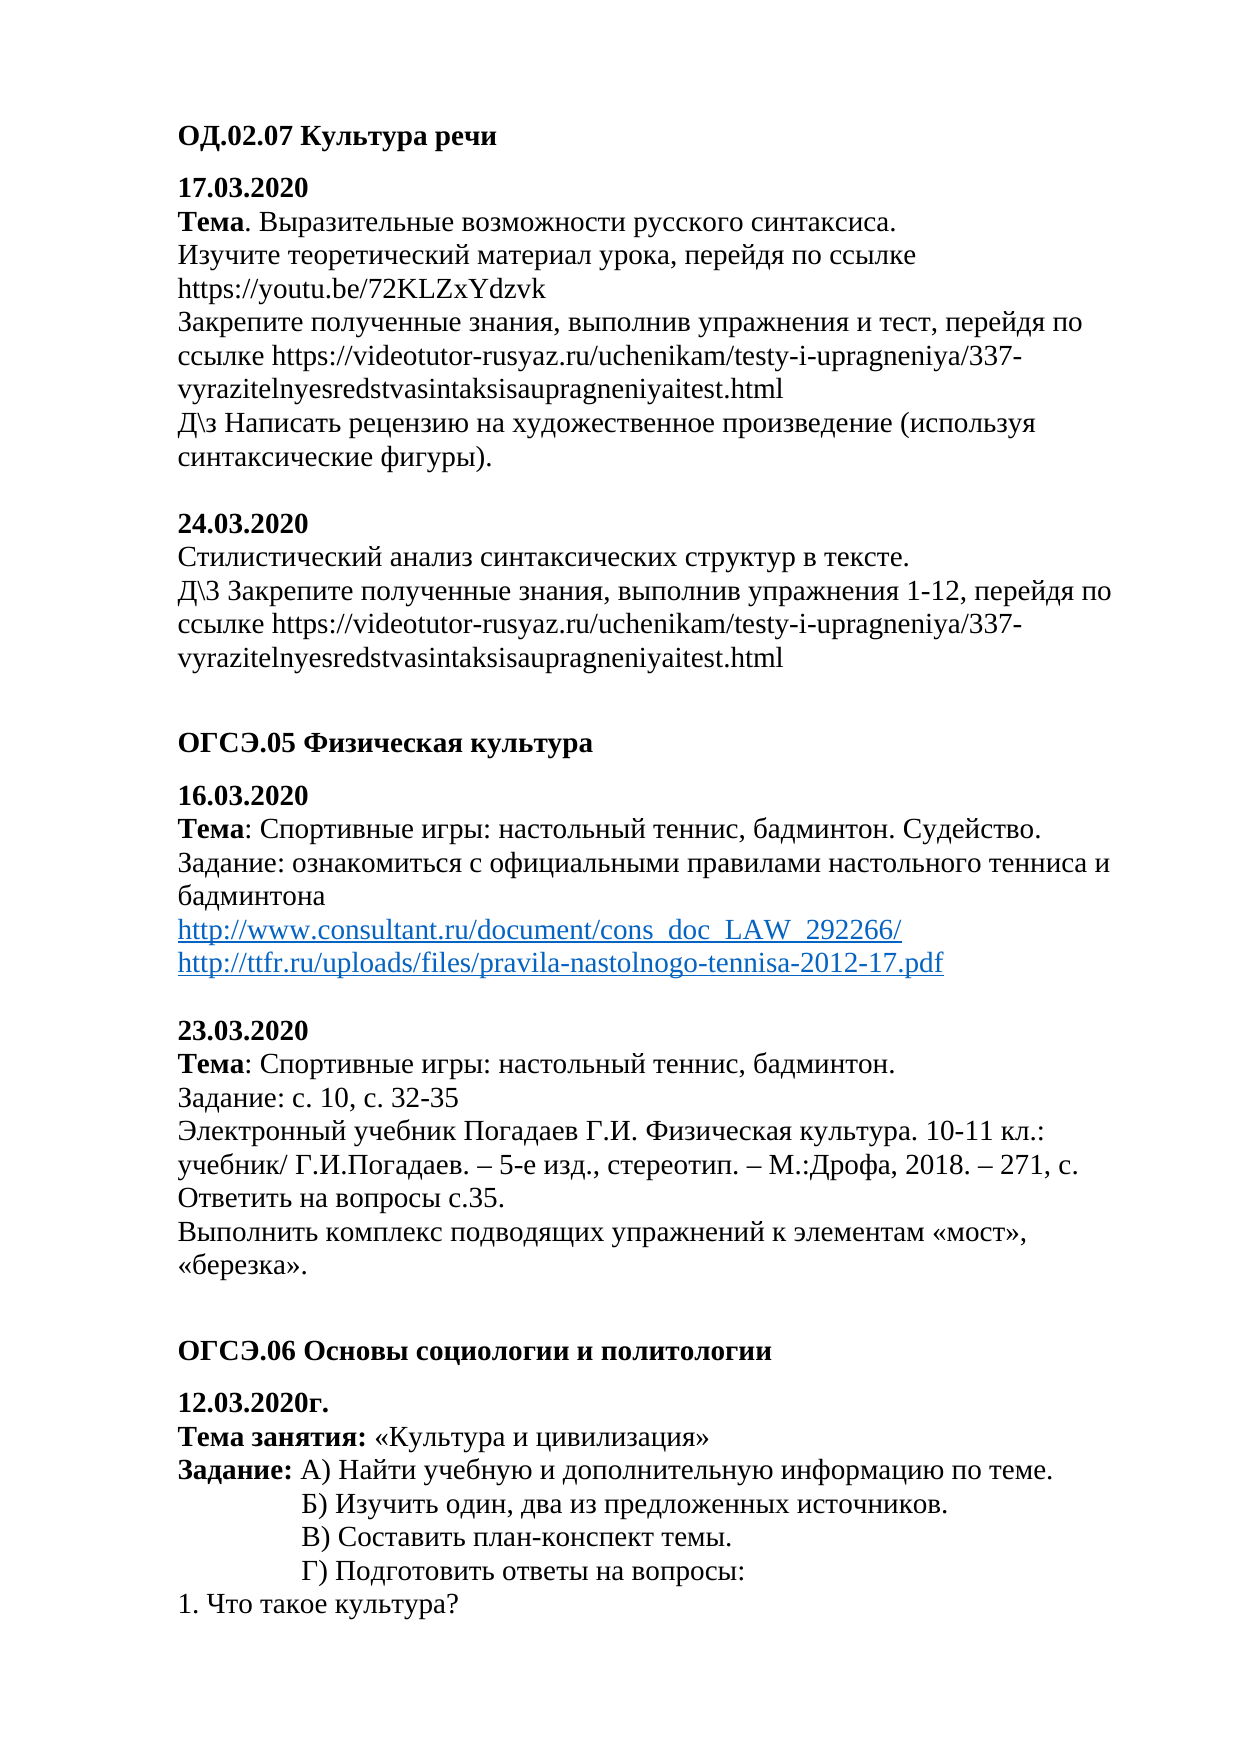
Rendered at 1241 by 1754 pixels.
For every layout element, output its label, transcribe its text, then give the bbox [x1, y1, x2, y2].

text Тема. Выразительные возможности русского синтаксиса. [177, 204, 1152, 237]
text Б) Изучить один, два из предложенных источников. [177, 1486, 1152, 1519]
text Ответить на вопросы с.35. [177, 1180, 1152, 1214]
text Закрепите полученные знания, выполнив упражнения и тест, перейдя по ссылке https://videotutor-rusyaz.ru/uchenikam/testy-i-upragneniya/337-vyrazitelnyesredstvasintaksisaupragneniyaitest.html [177, 304, 1152, 405]
text 16.03.2020 [177, 778, 1152, 811]
text Задание: ознакомиться с официальными правилами настольного тенниса и бадминтона [177, 845, 1152, 912]
text Д\з Написать рецензию на художественное произведение (используя синтаксические фигуры). [177, 405, 1152, 472]
text 17.03.2020 [177, 170, 1152, 204]
text 1. Что такое культура? [177, 1587, 1152, 1620]
text ОГСЭ.06 Основы социологии и политологии [177, 1333, 1152, 1367]
text 23.03.2020 [177, 1013, 1152, 1046]
text Тема: Спортивные игры: настольный теннис, бадминтон. [177, 1046, 1152, 1080]
text 24.03.2020 [177, 506, 1152, 539]
text 12.03.2020г. [177, 1385, 1152, 1419]
text Тема: Спортивные игры: настольный теннис, бадминтон. Судейство. [177, 811, 1152, 845]
text Задание: с. 10, с. 32-35 [177, 1080, 1152, 1113]
text Стилистический анализ синтаксических структур в тексте. [177, 539, 1152, 573]
text ОД.02.07 Культура речи [177, 118, 1152, 152]
text Выполнить комплекс подводящих упражнений к элементам «мост», «березка». [177, 1214, 1152, 1281]
text Задание: А) Найти учебную и дополнительную информацию по теме. [177, 1452, 1152, 1486]
text В) Составить план-конспект темы. [177, 1519, 1152, 1553]
text http://ttfr.ru/uploads/files/pravila-nastolnogo-tennisa-2012-17.pdf [177, 946, 1152, 979]
text http://www.consultant.ru/document/cons_doc_LAW_292266/ [177, 912, 1152, 946]
text Тема занятия: «Культура и цивилизация» [177, 1419, 1152, 1452]
text Г) Подготовить ответы на вопросы: [177, 1553, 1152, 1587]
text Изучите теоретический материал урока, перейдя по ссылке https://youtu.be/72KLZxYdzvk [177, 237, 1152, 304]
text Электронный учебник Погадаев Г.И. Физическая культура. 10-11 кл.: учебник/ Г.И.Погадаев. – 5-е изд., стереотип. – М.:Дрофа, 2018. – 271, с. [177, 1113, 1152, 1180]
text Д\3 Закрепите полученные знания, выполнив упражнения 1-12, перейдя по ссылке https://videotutor-rusyaz.ru/uchenikam/testy-i-upragneniya/337-vyrazitelnyesredstvasintaksisaupragneniyaitest.html [177, 573, 1152, 673]
text ОГСЭ.05 Физическая культура [177, 726, 1152, 759]
